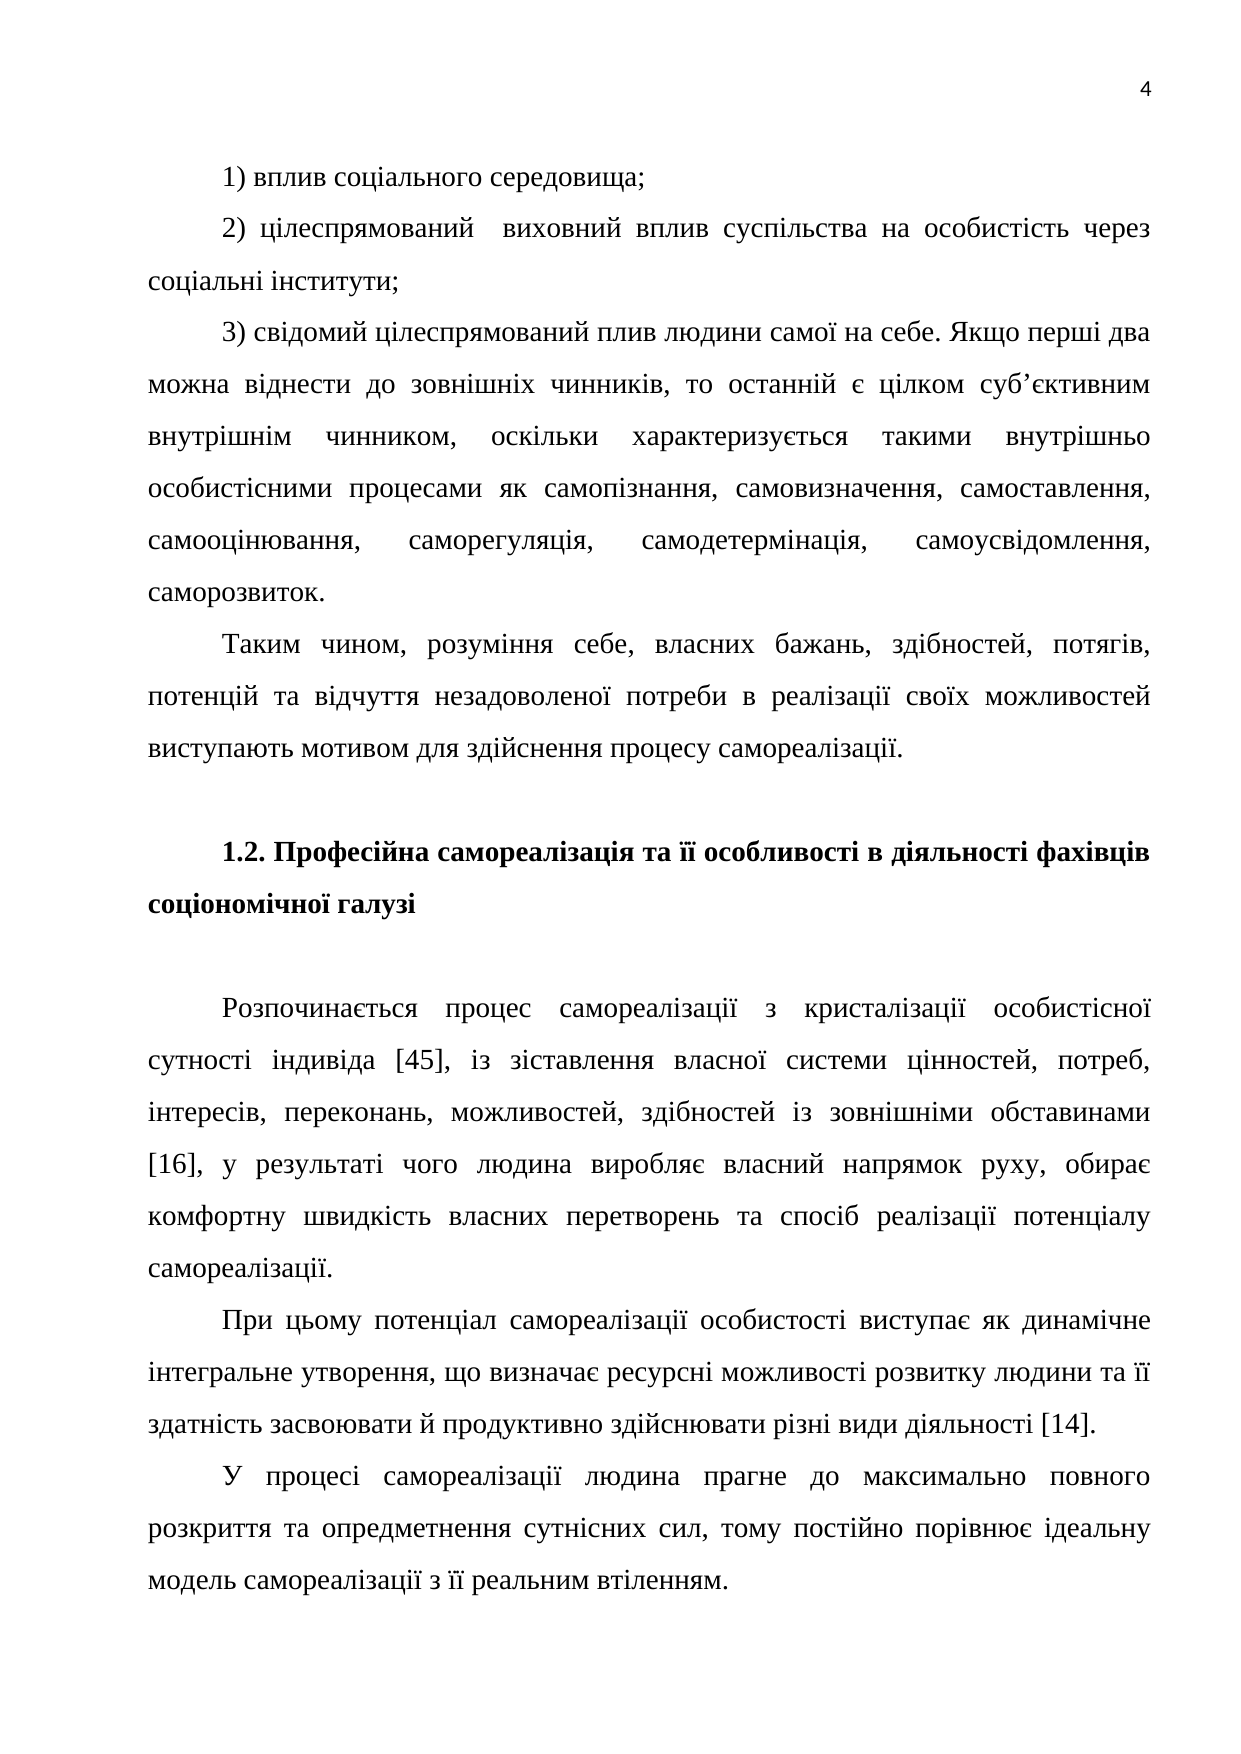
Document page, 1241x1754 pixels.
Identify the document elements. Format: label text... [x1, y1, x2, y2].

text 1.2. Професійна самореалізація та її особливості в діяльності фахівців соціономічної галузі [148, 834, 1152, 920]
text 2) цілеспрямований виховний вплив суспільства на особистість через соціальні інститути; [148, 211, 1152, 296]
text 1) вплив соціального середовища; [148, 159, 1152, 192]
text При цьому потенціал самореалізації особистості виступає як динамічне інтегральне утворення, що визначає ресурсні можливості розвитку людини та її здатність засвоювати й продуктивно здійснювати різні види діяльності [14]. [148, 1302, 1152, 1440]
text У процесі самореалізації людина прагне до максимально повного розкриття та опредметнення сутнісних сил, тому постійно порівнює ідеальну модель самореалізації з її реальним втіленням. [148, 1458, 1152, 1596]
text 3) свідомий цілеспрямований плив людини самої на себе. Якщо перші два можна віднести до зовнішніх чинників, то останній є цілком суб’єктивним внутрішнім чинником, оскільки характеризується такими внутрішньо особистісними процесами як самопізнання, самовизначення, самоставлення, самооцінювання, саморегуляція, самодетермінація, самоусвідомлення, саморозвиток. [148, 314, 1152, 608]
text Таким чином, розуміння себе, власних бажань, здібностей, потягів, потенцій та відчуття незадоволеної потреби в реалізації своїх можливостей виступають мотивом для здійснення процесу самореалізації. [148, 626, 1152, 764]
text Розпочинається процес самореалізації з кристалізації особистісної сутності індивіда [45], із зіставлення власної системи цінностей, потреб, інтересів, переконань, можливостей, здібностей із зовнішніми обставинами [16], у результаті чого людина виробляє власний напрямок руху, обирає комфортну швидкість власних перетворень та спосіб реалізації потенціалу самореалізації. [148, 990, 1152, 1284]
